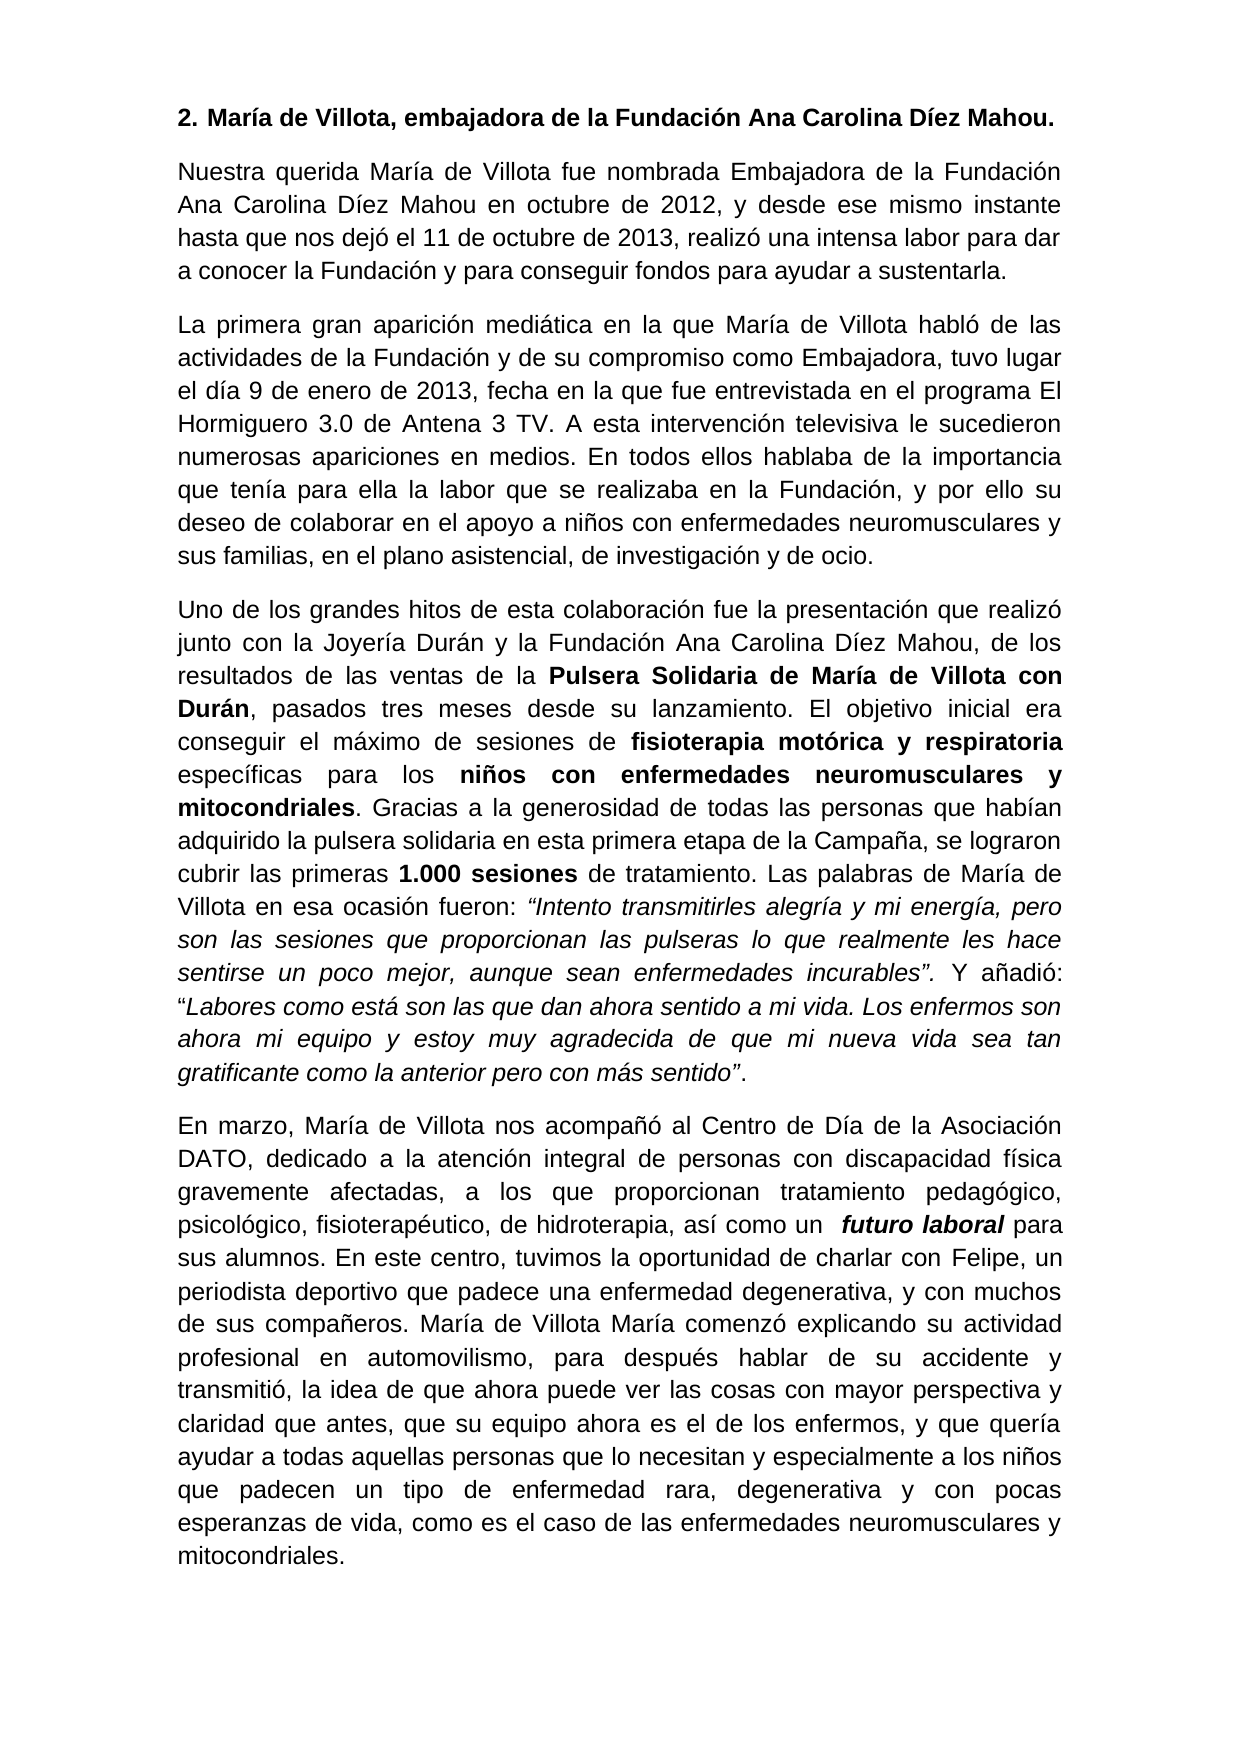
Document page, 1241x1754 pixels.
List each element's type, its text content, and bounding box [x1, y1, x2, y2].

text La primera gran aparición mediática en la que María de Villota habló de las actividades de la Fundación y de su compromiso como Embajadora, tuvo lugar el día 9 de enero de 2013, fecha en la que fue entrevistada en el programa El Hormiguero 3.0 de Antena 3 TV. A esta intervención televisiva le sucedieron numerosas apariciones en medios. En todos ellos hablaba de la importancia que tenía para ella la labor que se realizaba en la Fundación, y por ello su deseo de colaborar en el apoyo a niños con enfermedades neuromusculares y sus familias, en el plano asistencial, de investigación y de ocio. [177, 310, 1063, 570]
list María de Villota, embajadora de la Fundación Ana Carolina Díez Mahou. [177, 103, 1063, 132]
text Nuestra querida María de Villota fue nombrada Embajadora de la Fundación Ana Carolina Díez Mahou en octubre de 2012, y desde ese mismo instante hasta que nos dejó el 11 de octubre de 2013, realizó una intensa labor para dar a conocer la Fundación y para conseguir fondos para ayudar a sustentarla. [177, 157, 1063, 285]
text Uno de los grandes hitos de esta colaboración fue la presentación que realizó junto con la Joyería Durán y la Fundación Ana Carolina Díez Mahou, de los resultados de las ventas de la Pulsera Solidaria de María de Villota con Durán, pasados tres meses desde su lanzamiento. El objetivo inicial era conseguir el máximo de sesiones de fisioterapia motórica y respiratoria específicas para los niños con enfermedades neuromusculares y mitocondriales. Gracias a la generosidad de todas las personas que habían adquirido la pulsera solidaria en esta primera etapa de la Campaña, se lograron cubrir las primeras 1.000 sesiones de tratamiento. Las palabras de María de Villota en esa ocasión fueron: “Intento transmitirles alegría y mi energía, pero son las sesiones que proporcionan las pulseras lo que realmente les hace sentirse un poco mejor, aunque sean enfermedades incurables”. Y añadió: “Labores como está son las que dan ahora sentido a mi vida. Los enfermos son ahora mi equipo y estoy muy agradecida de que mi nueva vida sea tan gratificante como la anterior pero con más sentido”. [177, 595, 1063, 1086]
text En marzo, María de Villota nos acompañó al Centro de Día de la Asociación DATO, dedicado a la atención integral de personas con discapacidad física gravemente afectadas, a los que proporcionan tratamiento pedagógico, psicológico, fisioterapéutico, de hidroterapia, así como un futuro laboral para sus alumnos. En este centro, tuvimos la oportunidad de charlar con Felipe, un periodista deportivo que padece una enfermedad degenerativa, y con muchos de sus compañeros. María de Villota María comenzó explicando su actividad profesional en automovilismo, para después hablar de su accidente y transmitió, la idea de que ahora puede ver las cosas con mayor perspectiva y claridad que antes, que su equipo ahora es el de los enfermos, y que quería ayudar a todas aquellas personas que lo necesitan y especialmente a los niños que padecen un tipo de enfermedad rara, degenerativa y con pocas esperanzas de vida, como es el caso de las enfermedades neuromusculares y mitocondriales. [177, 1111, 1063, 1569]
